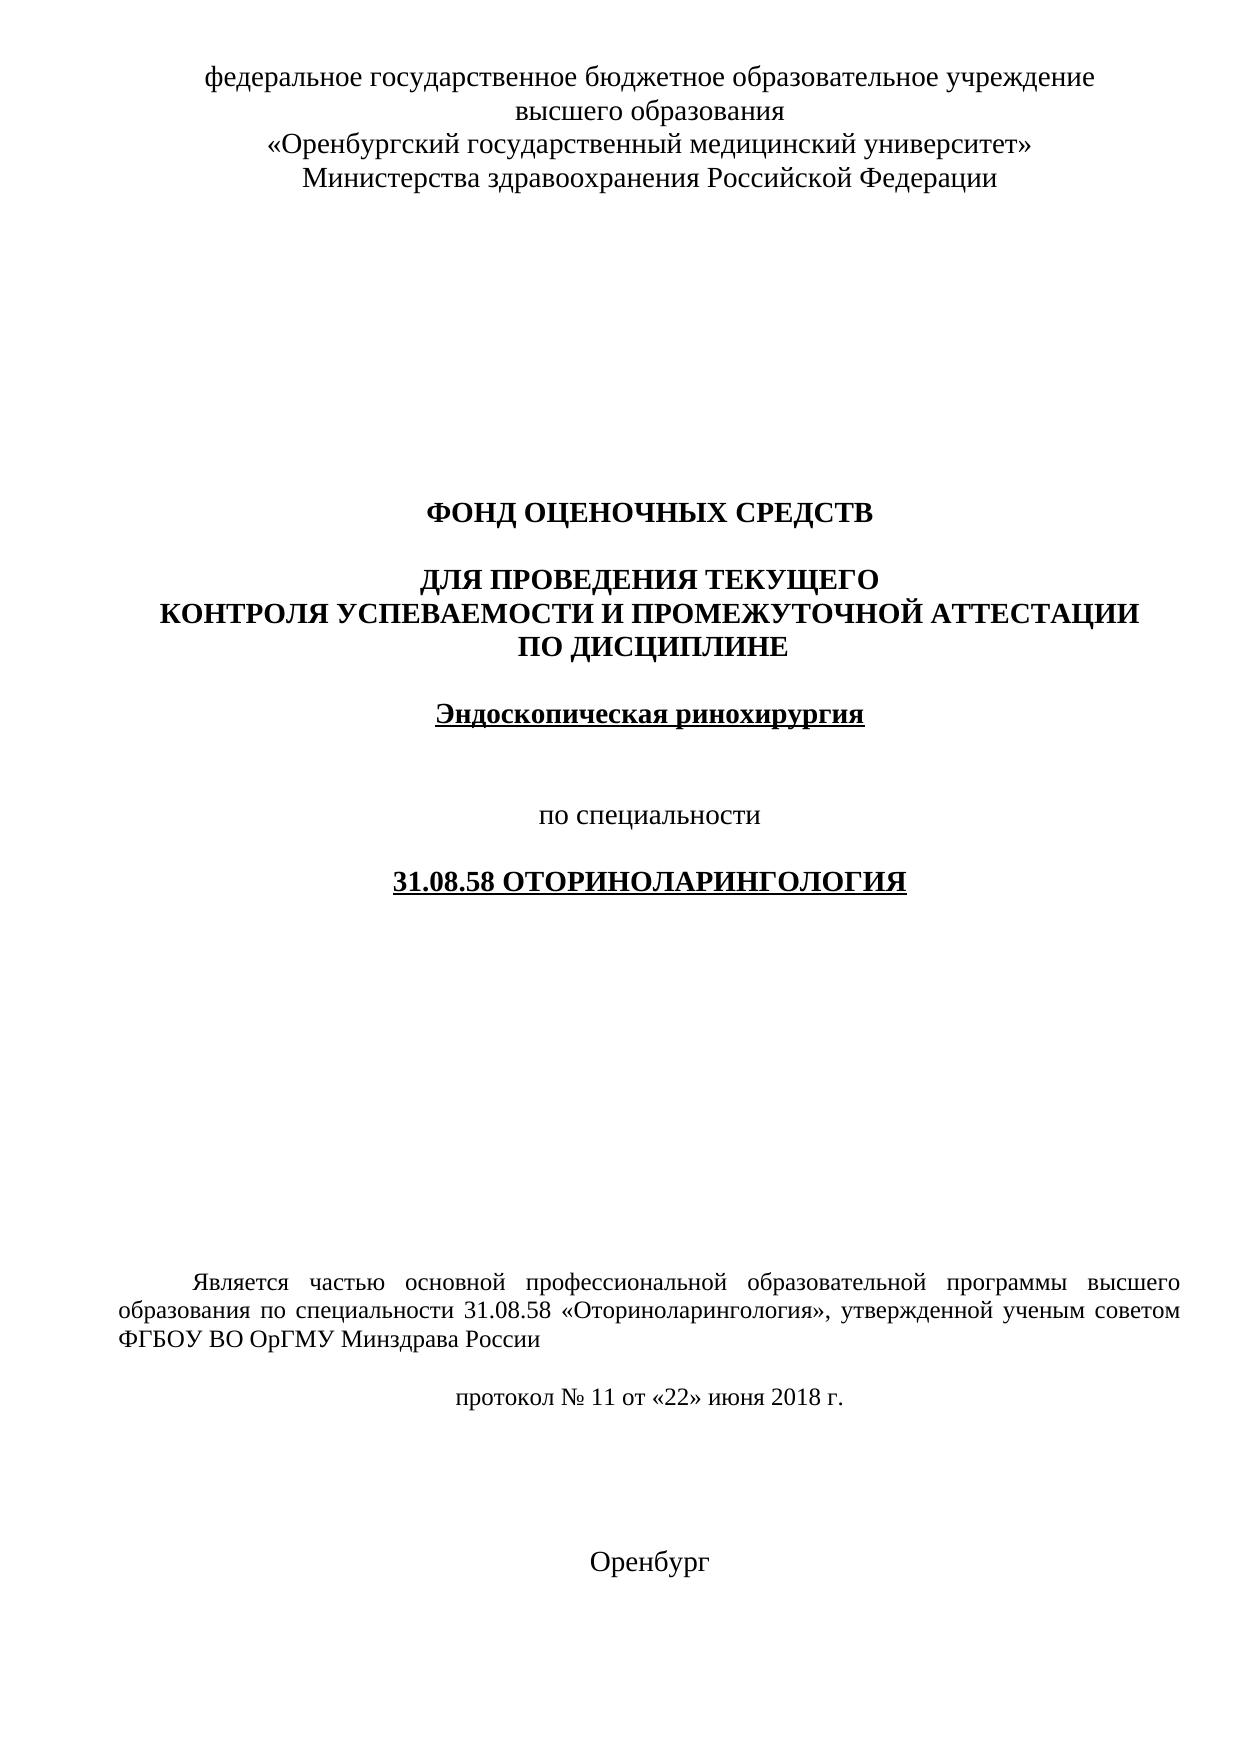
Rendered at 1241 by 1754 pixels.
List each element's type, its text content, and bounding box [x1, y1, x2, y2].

text ПО ДИСЦИПЛИНЕ [118, 629, 1181, 663]
text Является частью основной профессиональной образовательной программы высшего образования по специальности 31.08.58 «Оториноларингология», утвержденной ученым советом ФГБОУ ВО ОрГМУ Минздрава России [118, 1267, 1181, 1353]
text Эндоскопическая ринохирургия [118, 696, 1181, 730]
text высшего образования [118, 93, 1181, 126]
text ДЛЯ ПРОВЕДЕНИЯ ТЕКУЩЕГО [118, 562, 1181, 596]
text по специальности [118, 797, 1181, 831]
text 31.08.58 ОТОРИНОЛАРИНГОЛОГИЯ [118, 864, 1181, 898]
text федеральное государственное бюджетное образовательное учреждение [118, 59, 1181, 93]
text протокол № 11 от «22» июня 2018 г. [118, 1382, 1181, 1410]
text КОНТРОЛЯ УСПЕВАЕМОСТИ И ПРОМЕЖУТОЧНОЙ АТТЕСТАЦИИ [118, 596, 1181, 629]
text «Оренбургский государственный медицинский университет» [118, 126, 1181, 160]
text Оренбург [118, 1544, 1181, 1578]
text ФОНД ОЦЕНОЧНЫХ СРЕДСТВ [118, 495, 1181, 529]
text Министерства здравоохранения Российской Федерации [118, 160, 1181, 193]
